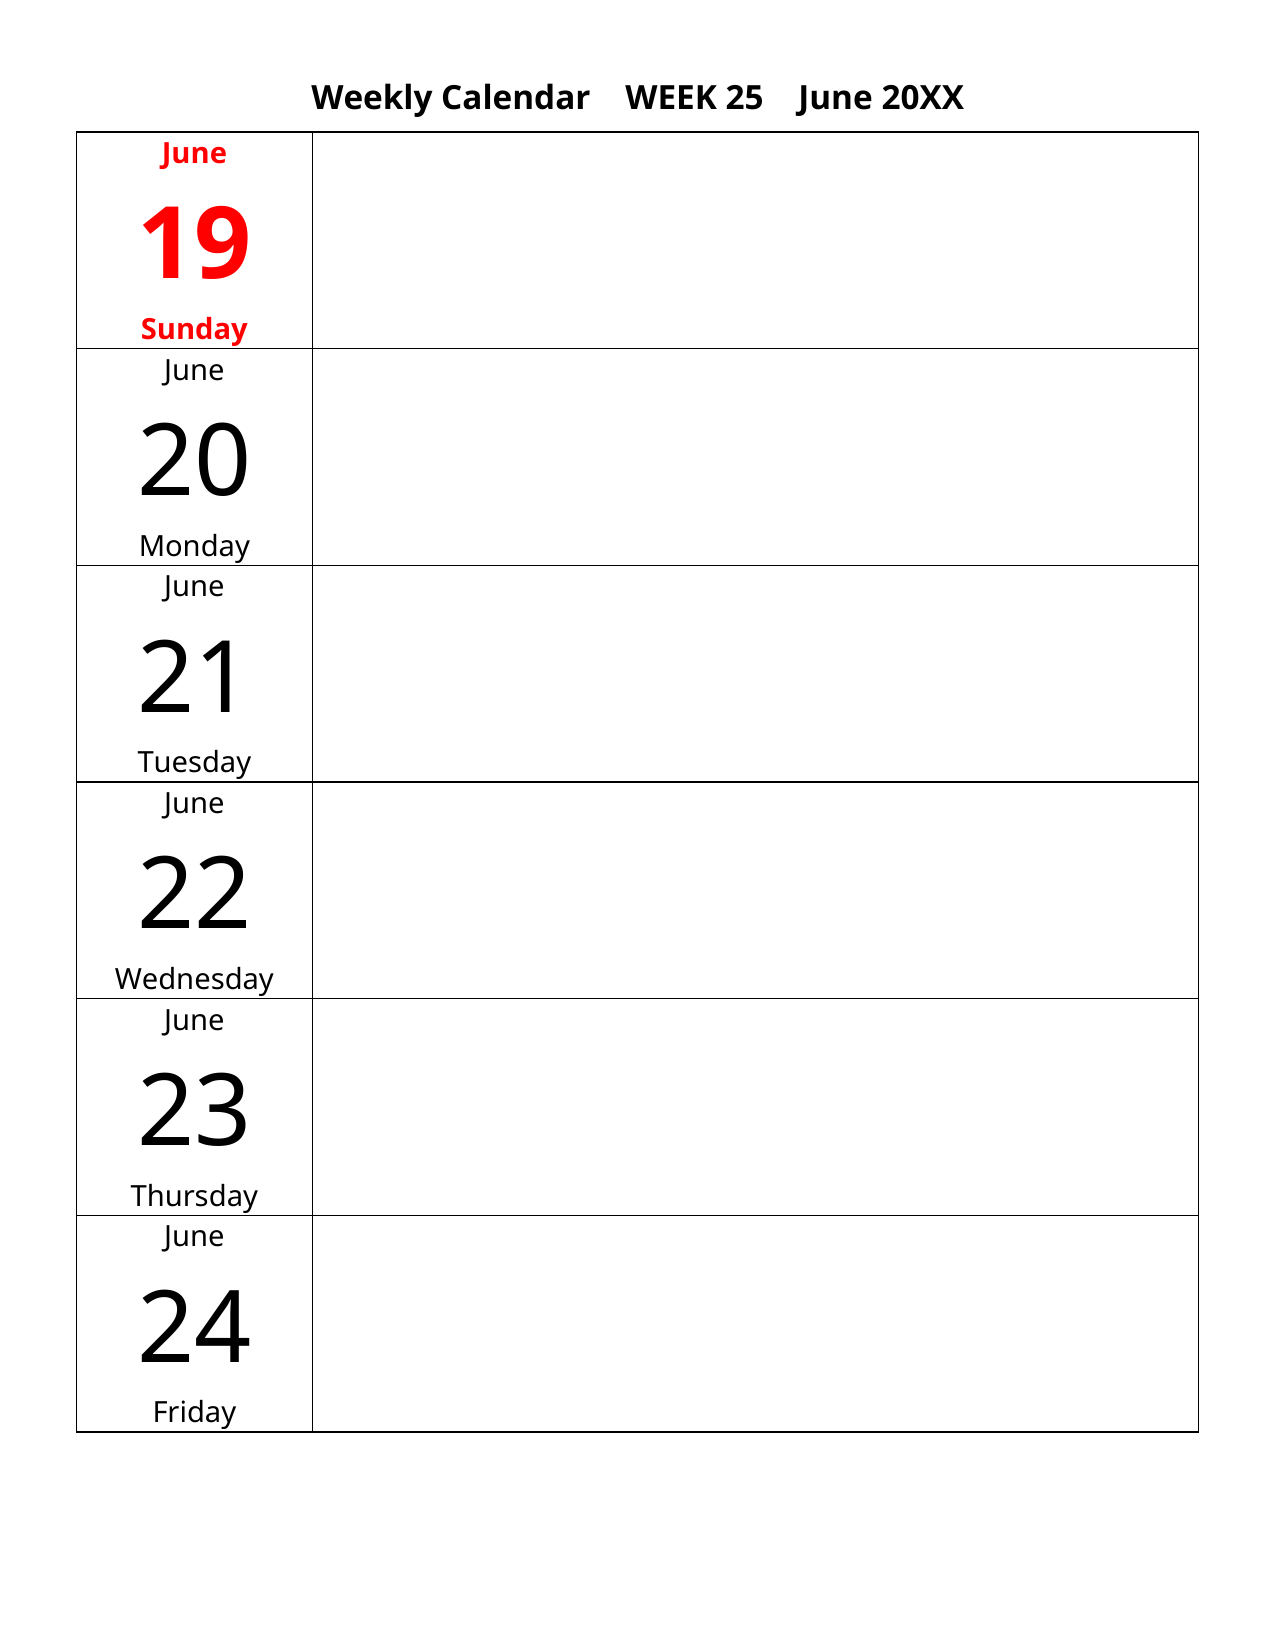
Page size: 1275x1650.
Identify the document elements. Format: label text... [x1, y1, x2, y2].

table_cell June 22 Wednesday [77, 783, 312, 998]
table_cell [313, 783, 1198, 998]
table_cell June 24 Friday [77, 1216, 312, 1431]
table_cell [313, 566, 1198, 781]
table_cell June 23 Thursday [77, 999, 312, 1215]
table_cell [313, 349, 1198, 565]
table_cell June 21 Tuesday [77, 566, 312, 781]
text Weekly Calendar WEEK 25 June 20XX [59, 73, 1216, 119]
table_cell [313, 999, 1198, 1215]
table_header June 19 Sunday [77, 133, 312, 348]
table_header [313, 133, 1198, 348]
table_cell [313, 1216, 1198, 1431]
table_cell June 20 Monday [77, 349, 312, 565]
